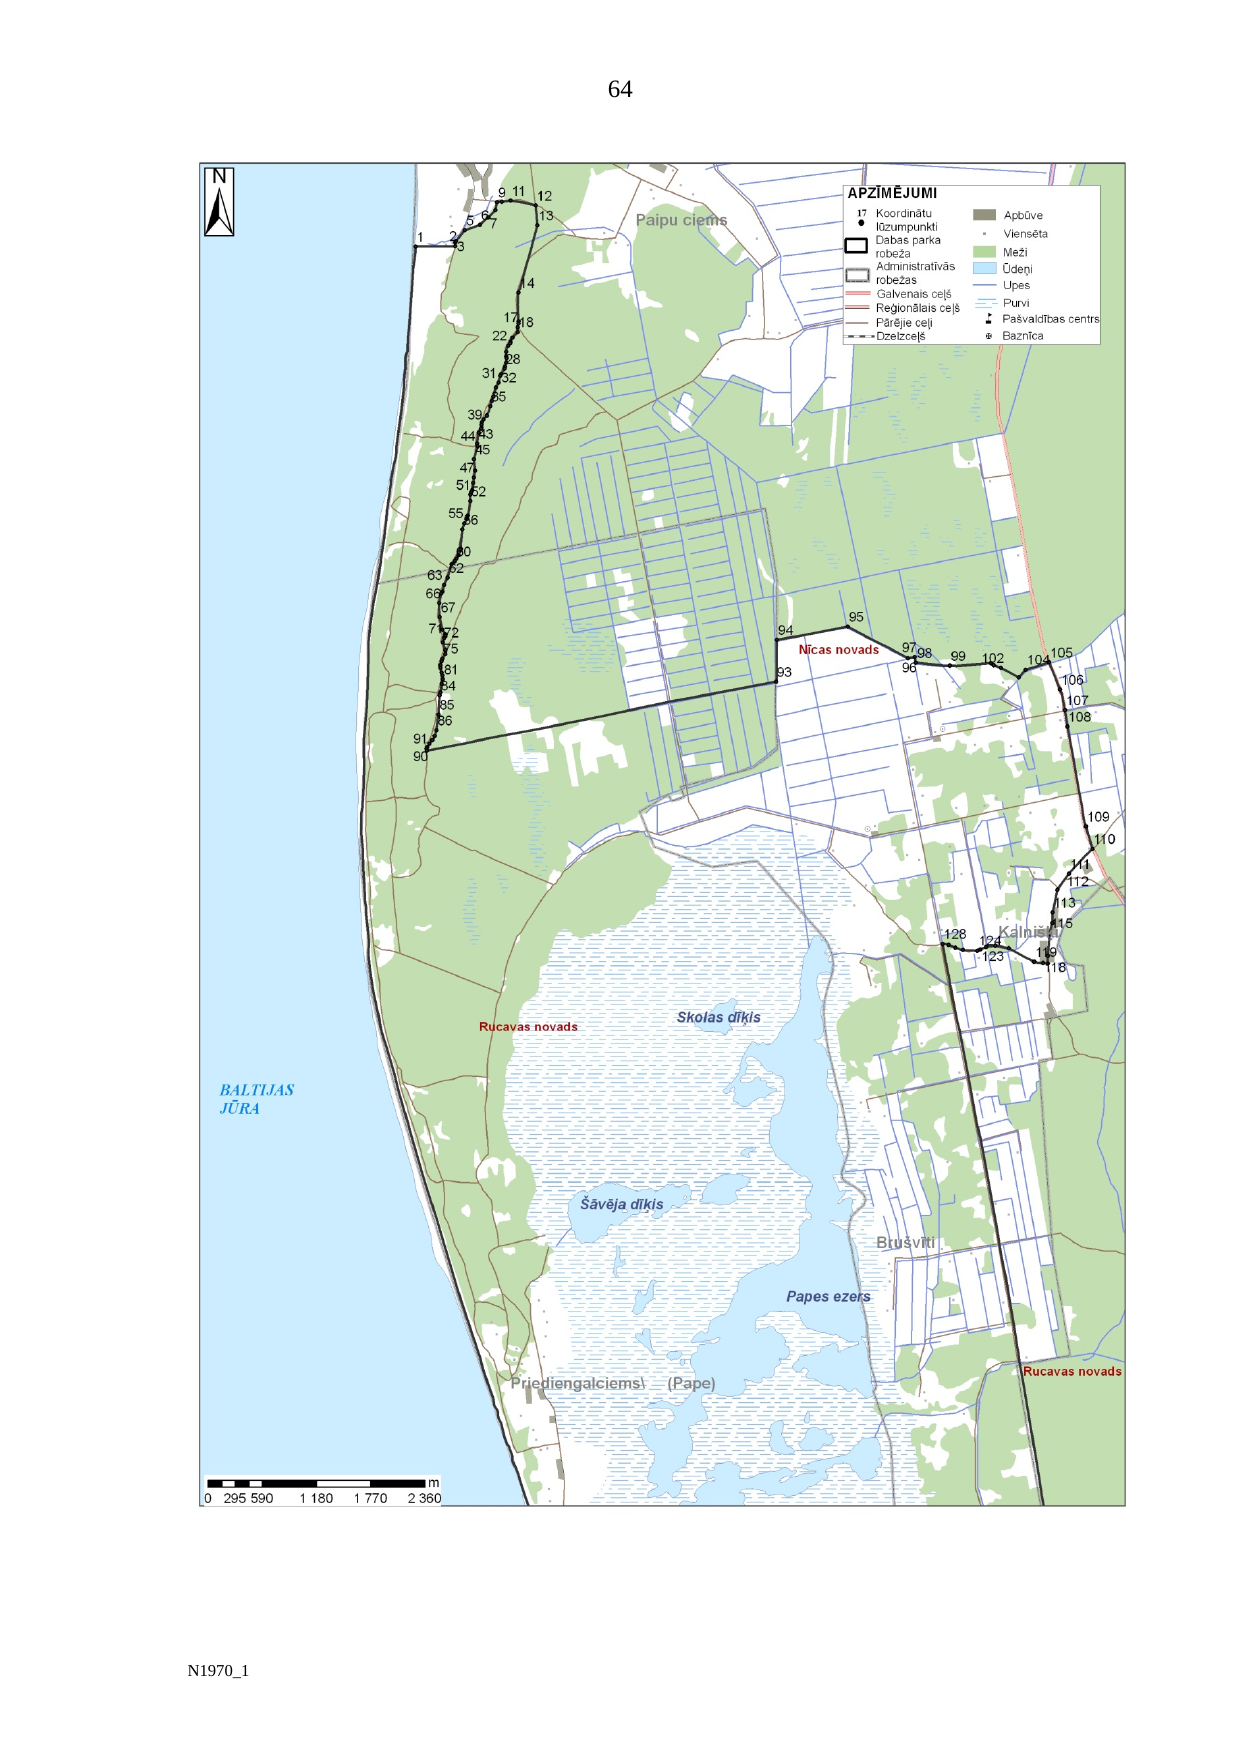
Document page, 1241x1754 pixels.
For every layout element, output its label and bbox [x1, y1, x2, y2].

picture [187, 149, 1142, 1522]
